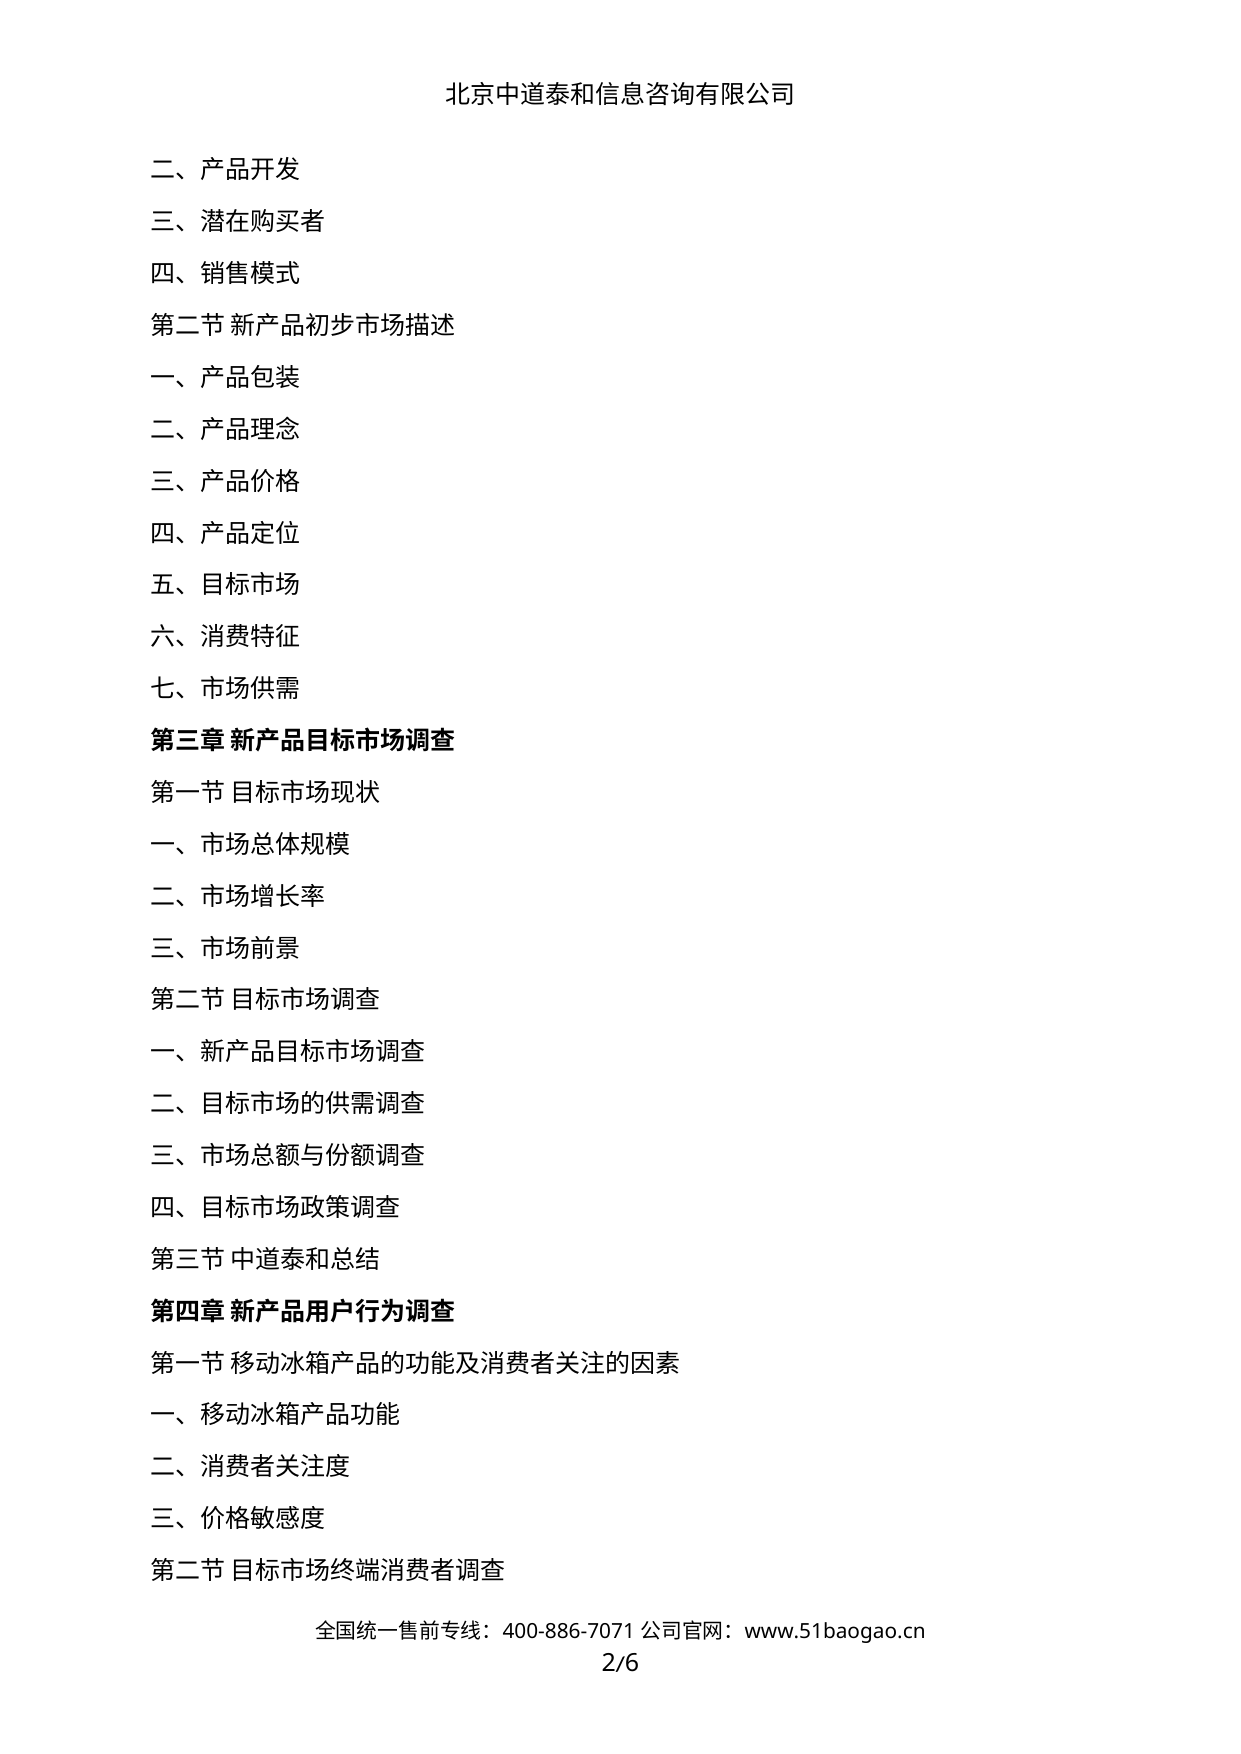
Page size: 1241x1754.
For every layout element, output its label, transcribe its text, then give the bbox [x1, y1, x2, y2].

text 一、产品包装 [150, 357, 1090, 394]
text 第一节 移动冰箱产品的功能及消费者关注的因素 [150, 1343, 1090, 1379]
text 二、市场增长率 [150, 876, 1090, 912]
text 三、潜在购买者 [150, 202, 1090, 238]
text 第四章 新产品用户行为调查 [150, 1291, 1090, 1327]
text 一、移动冰箱产品功能 [150, 1395, 1090, 1431]
text 五、目标市场 [150, 565, 1090, 601]
text 三、价格敏感度 [150, 1499, 1090, 1535]
text 二、目标市场的供需调查 [150, 1084, 1090, 1120]
text 一、市场总体规模 [150, 824, 1090, 861]
text 七、市场供需 [150, 669, 1090, 705]
text 三、产品价格 [150, 461, 1090, 497]
text 三、市场总额与份额调查 [150, 1136, 1090, 1172]
text 二、产品理念 [150, 409, 1090, 446]
text 第二节 新产品初步市场描述 [150, 306, 1090, 342]
text 三、市场前景 [150, 928, 1090, 964]
text 四、产品定位 [150, 513, 1090, 549]
text 第一节 目标市场现状 [150, 772, 1090, 809]
text 二、产品开发 [150, 150, 1090, 186]
text 第二节 目标市场调查 [150, 980, 1090, 1016]
text 第三节 中道泰和总结 [150, 1239, 1090, 1276]
text 二、消费者关注度 [150, 1447, 1090, 1483]
text 一、新产品目标市场调查 [150, 1032, 1090, 1068]
text 四、销售模式 [150, 254, 1090, 290]
text 四、目标市场政策调查 [150, 1187, 1090, 1224]
text 六、消费特征 [150, 617, 1090, 653]
text 第二节 目标市场终端消费者调查 [150, 1551, 1090, 1587]
text 第三章 新产品目标市场调查 [150, 721, 1090, 757]
